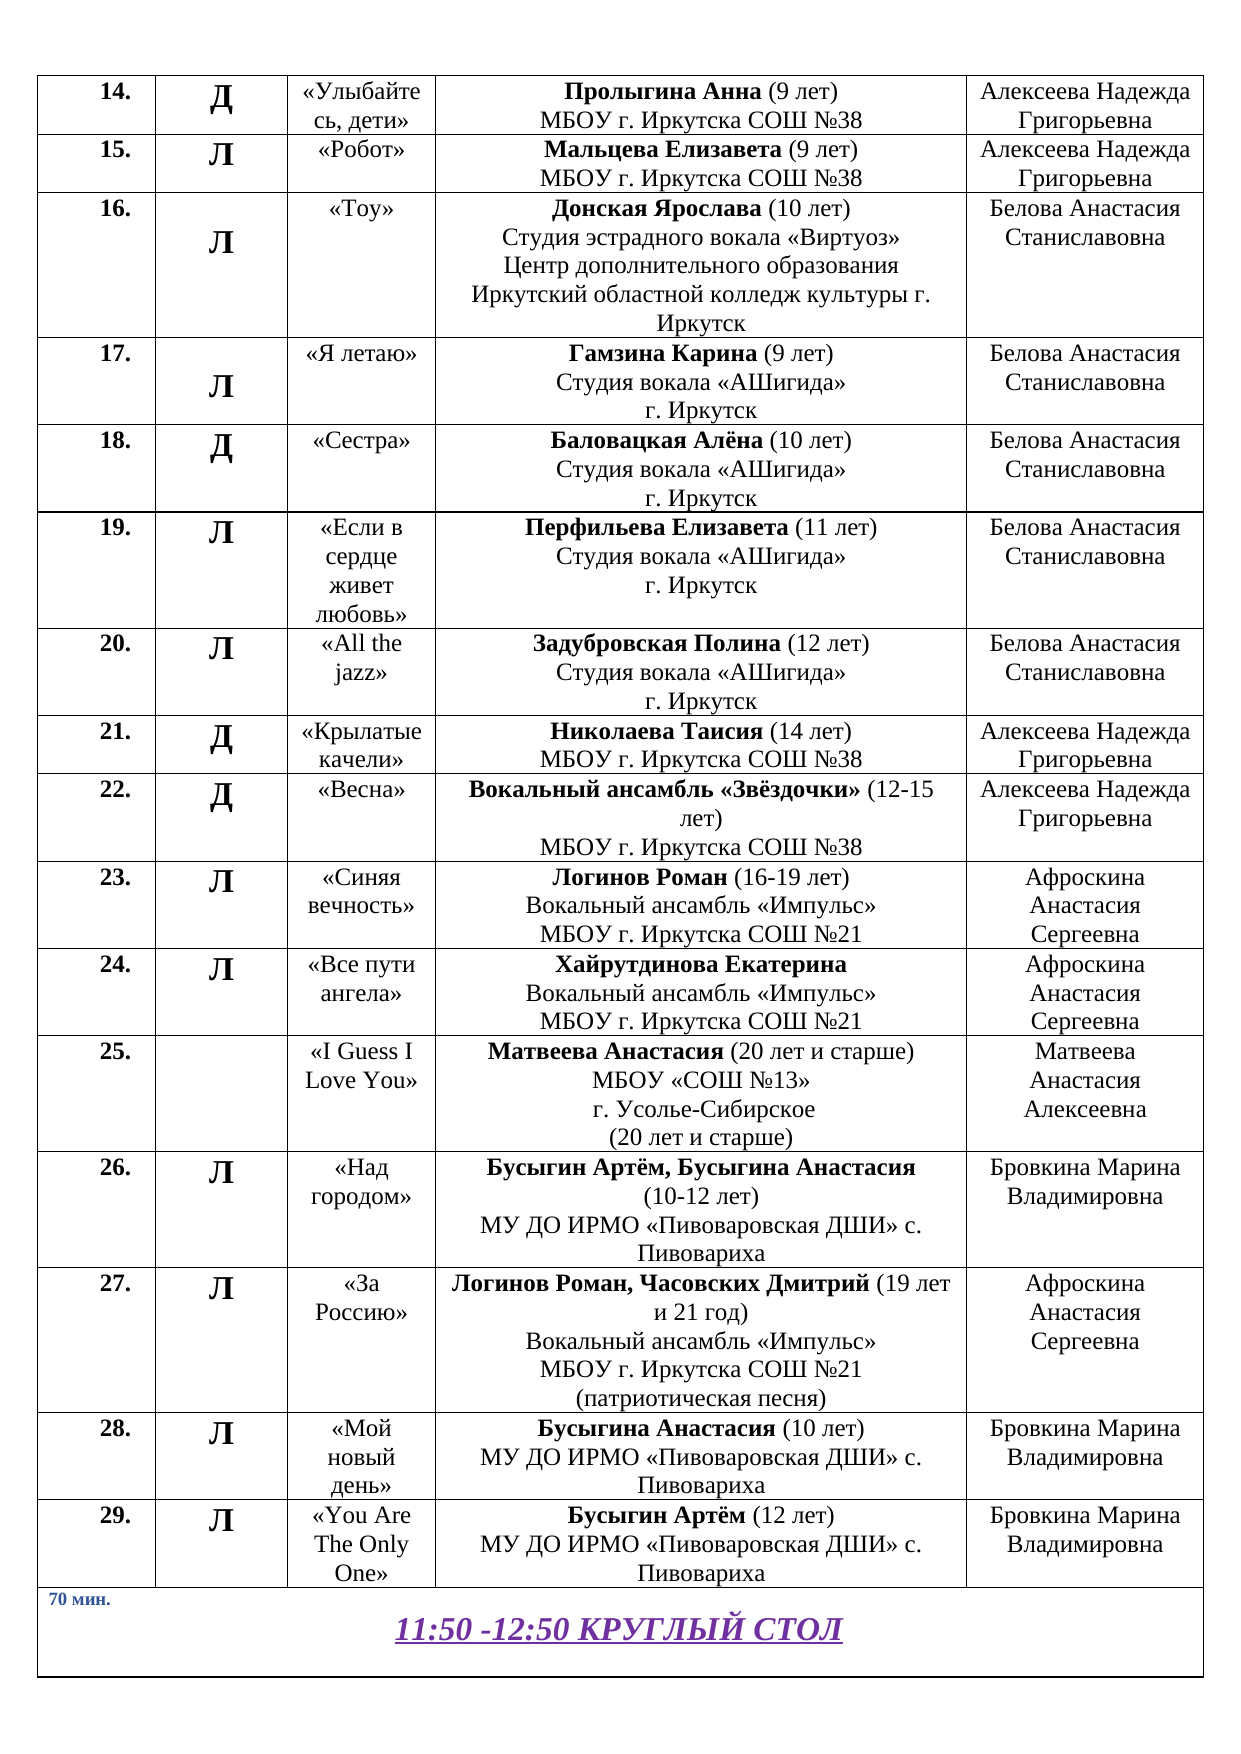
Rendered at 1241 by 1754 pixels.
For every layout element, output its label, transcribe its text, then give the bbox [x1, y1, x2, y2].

table_cell [38, 949, 155, 1035]
table_cell «Над городом» [288, 1152, 435, 1267]
table_cell Донская Ярослава (10 лет) Студия эстрадного вокала «Виртуоз» Центр дополнительного образования Иркутский областной колледж культуры г. Иркутск [436, 193, 966, 337]
table_cell Белова Анастасия Станиславовна [967, 338, 1203, 424]
table_cell [38, 774, 155, 861]
table_cell «You Are The Only One» [288, 1500, 435, 1587]
table_cell Бровкина Марина Владимировна [967, 1500, 1203, 1587]
table_cell Бровкина Марина Владимировна [967, 1152, 1203, 1267]
table_cell Задубровская Полина (12 лет) Студия вокала «АШигида» г. Иркутск [436, 629, 966, 715]
table_cell Л [156, 338, 287, 424]
table_cell [38, 1500, 155, 1587]
table_cell Логинов Роман (16-19 лет) Вокальный ансамбль «Импульс» МБОУ г. Иркутска СОШ №21 [436, 862, 966, 948]
table_cell Л [156, 1268, 287, 1412]
table_cell «Сестра» [288, 425, 435, 511]
table_cell Белова Анастасия Станиславовна [967, 193, 1203, 337]
table_cell Бусыгин Артём (12 лет) МУ ДО ИРМО «Пивоваровская ДШИ» с. Пивовариха [436, 1500, 966, 1587]
table_cell Л [156, 1152, 287, 1267]
table_cell Алексеева Надежда Григорьевна [967, 774, 1203, 861]
table_cell Белова Анастасия Станиславовна [967, 513, 1203, 627]
table_cell Д [156, 774, 287, 861]
table_cell [38, 193, 155, 337]
table_cell Алексеева Надежда Григорьевна [967, 716, 1203, 773]
table_cell [38, 716, 155, 773]
table_cell Л [156, 193, 287, 337]
table_cell Вокальный ансамбль «Звёздочки» (12-15 лет) МБОУ г. Иркутска СОШ №38 [436, 774, 966, 861]
table_cell [38, 862, 155, 948]
table_cell Бровкина Марина Владимировна [967, 1413, 1203, 1499]
table_cell «Робот» [288, 135, 435, 192]
table_cell «Я летаю» [288, 338, 435, 424]
table_cell [38, 513, 155, 627]
table_cell Мальцева Елизавета (9 лет) МБОУ г. Иркутска СОШ №38 [436, 135, 966, 192]
table_cell Матвеева Анастасия (20 лет и старше) МБОУ «СОШ №13» г. Усолье-Сибирское (20 лет и старше) [436, 1036, 966, 1151]
table_cell Белова Анастасия Станиславовна [967, 425, 1203, 511]
table_cell [38, 425, 155, 511]
table_cell Афроскина Анастасия Сергеевна [967, 949, 1203, 1035]
table_cell Белова Анастасия Станиславовна [967, 629, 1203, 715]
table_cell «За Россию» [288, 1268, 435, 1412]
table_cell Бусыгин Артём, Бусыгина Анастасия (10-12 лет) МУ ДО ИРМО «Пивоваровская ДШИ» с. Пивовариха [436, 1152, 966, 1267]
table_cell Хайрутдинова Екатерина Вокальный ансамбль «Импульс» МБОУ г. Иркутска СОШ №21 [436, 949, 966, 1035]
table_cell [38, 1152, 155, 1267]
table_cell [38, 1268, 155, 1412]
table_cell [967, 76, 1203, 133]
table_cell «Все пути ангела» [288, 949, 435, 1035]
table_cell Матвеева Анастасия Алексеевна [967, 1036, 1203, 1151]
table_cell Л [156, 513, 287, 627]
table_cell Л [156, 629, 287, 715]
table_cell Л [156, 1413, 287, 1499]
table_cell Л [156, 135, 287, 192]
table_cell Логинов Роман, Часовских Дмитрий (19 лет и 21 год) Вокальный ансамбль «Импульс» МБОУ г. Иркутска СОШ №21 (патриотическая песня) [436, 1268, 966, 1412]
table_cell Л [156, 862, 287, 948]
table_cell «Toy» [288, 193, 435, 337]
table_cell Афроскина Анастасия Сергеевна [967, 1268, 1203, 1412]
table_cell [156, 1036, 287, 1151]
table_cell Перфильева Елизавета (11 лет) Студия вокала «АШигида» г. Иркутск [436, 513, 966, 627]
table_cell Николаева Таисия (14 лет) МБОУ г. Иркутска СОШ №38 [436, 716, 966, 773]
table_cell Л [156, 1500, 287, 1587]
table_cell «Синяя вечность» [288, 862, 435, 948]
table_cell «Весна» [288, 774, 435, 861]
table_cell Л [156, 949, 287, 1035]
table_cell Д [156, 76, 287, 133]
table_cell [38, 629, 155, 715]
table_cell [38, 1036, 155, 1151]
table_cell [38, 135, 155, 192]
table_cell 70 мин. 11:50 -12:50 КРУГЛЫЙ СТОЛ [38, 1588, 1203, 1676]
table_cell Гамзина Карина (9 лет) Студия вокала «АШигида» г. Иркутск [436, 338, 966, 424]
table_cell Д [156, 716, 287, 773]
table_cell Д [156, 425, 287, 511]
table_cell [967, 135, 1203, 192]
table_cell «Крылатые качели» [288, 716, 435, 773]
table_cell «Улыбайтесь, дети» [288, 76, 435, 133]
table_cell «I Guess I Love You» [288, 1036, 435, 1151]
table_cell Бусыгина Анастасия (10 лет) МУ ДО ИРМО «Пивоваровская ДШИ» с. Пивовариха [436, 1413, 966, 1499]
table_cell Афроскина Анастасия Сергеевна [967, 862, 1203, 948]
table_cell «Если в сердце живет любовь» [288, 513, 435, 627]
table_cell [38, 338, 155, 424]
table_cell [38, 76, 155, 133]
table_cell Баловацкая Алёна (10 лет) Студия вокала «АШигида» г. Иркутск [436, 425, 966, 511]
table_cell «All the jazz» [288, 629, 435, 715]
table_cell «Мой новый день» [288, 1413, 435, 1499]
table_cell Пролыгина Анна (9 лет) МБОУ г. Иркутска СОШ №38 [436, 76, 966, 133]
table_cell [38, 1413, 155, 1499]
